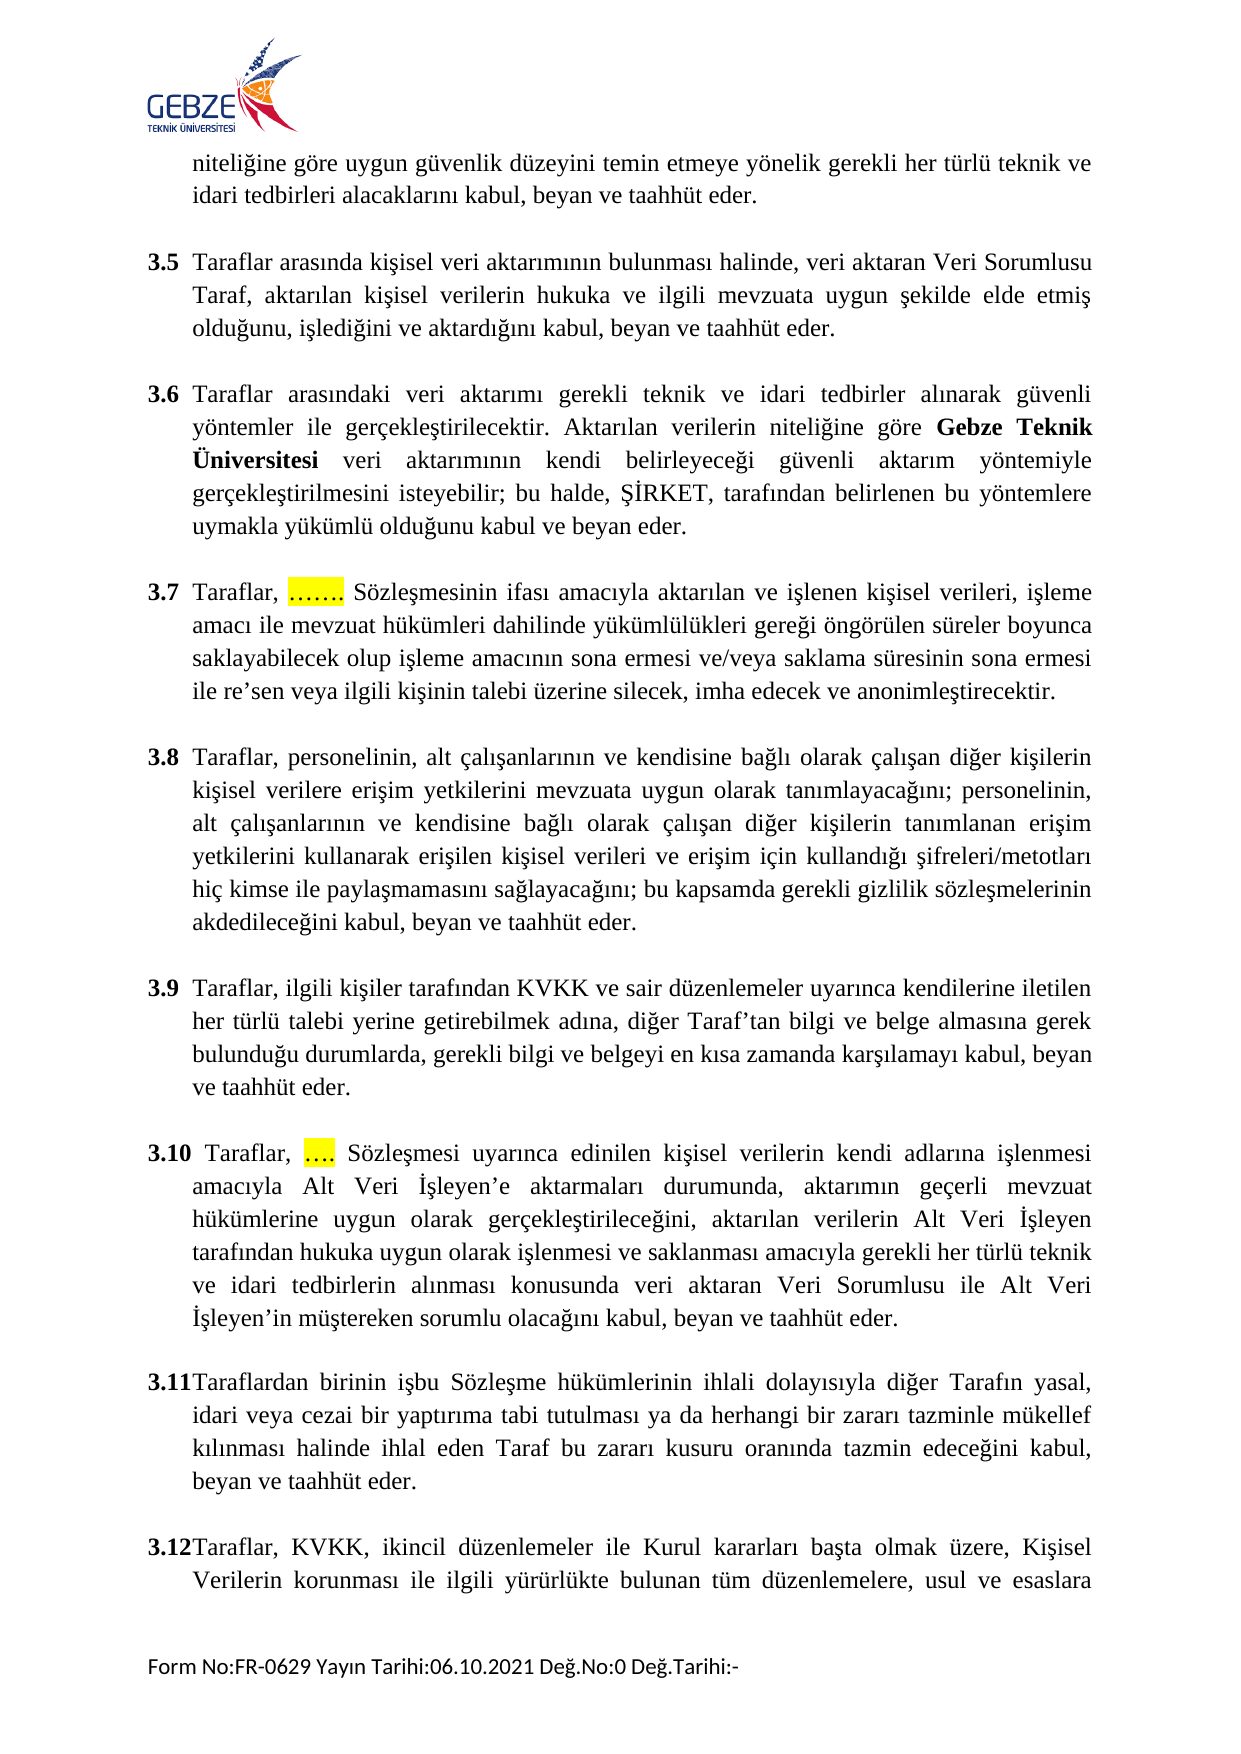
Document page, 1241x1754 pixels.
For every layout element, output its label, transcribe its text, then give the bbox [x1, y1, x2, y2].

list Taraflar, …. Sözleşmesi uyarınca edinilen kişisel verilerin kendi adlarına işlenmesi amacıyla Alt Veri İşleyen’e aktarmaları durumunda, aktarımın geçerli mevzuat hükümlerine uygun olarak gerçekleştirileceğini, aktarılan verilerin Alt Veri İşleyen tarafından hukuka uygun olarak işlenmesi ve saklanması amacıyla gerekli her türlü teknik ve idari tedbirlerin alınması konusunda veri aktaran Veri Sorumlusu ile Alt Veri İşleyen’in müştereken sorumlu olacağını kabul, beyan ve taahhüt eder. [148, 1138, 1093, 1332]
list Taraflar, personelinin, alt çalışanlarının ve kendisine bağlı olarak çalışan diğer kişilerin kişisel verilere erişim yetkilerini mevzuata uygun olarak tanımlayacağını; personelinin, alt çalışanlarının ve kendisine bağlı olarak çalışan diğer kişilerin tanımlanan erişim yetkilerini kullanarak erişilen kişisel verileri ve erişim için kullandığı şifreleri/metotları hiç kimse ile paylaşmamasını sağlayacağını; bu kapsamda gerekli gizlilik sözleşmelerinin akdedileceğini kabul, beyan ve taahhüt eder. [148, 742, 1093, 936]
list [148, 148, 1093, 209]
list Taraflardan birinin işbu Sözleşme hükümlerinin ihlali dolayısıyla diğer Tarafın yasal, idari veya cezai bir yaptırıma tabi tutulması ya da herhangi bir zararı tazminle mükellef kılınması halinde ihlal eden Taraf bu zararı kusuru oranında tazmin edeceğini kabul, beyan ve taahhüt eder. [148, 1367, 1093, 1495]
list Taraflar, ……. Sözleşmesinin ifası amacıyla aktarılan ve işlenen kişisel verileri, işleme amacı ile mevzuat hükümleri dahilinde yükümlülükleri gereği öngörülen süreler boyunca saklayabilecek olup işleme amacının sona ermesi ve/veya saklama süresinin sona ermesi ile re’sen veya ilgili kişinin talebi üzerine silecek, imha edecek ve anonimleştirecektir. [148, 577, 1093, 705]
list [148, 1532, 1093, 1594]
list Taraflar arasında kişisel veri aktarımının bulunması halinde, veri aktaran Veri Sorumlusu Taraf, aktarılan kişisel verilerin hukuka ve ilgili mevzuata uygun şekilde elde etmiş olduğunu, işlediğini ve aktardığını kabul, beyan ve taahhüt eder. [148, 247, 1093, 341]
list Taraflar, ilgili kişiler tarafından KVKK ve sair düzenlemeler uyarınca kendilerine iletilen her türlü talebi yerine getirebilmek adına, diğer Taraf’tan bilgi ve belge almasına gerek bulunduğu durumlarda, gerekli bilgi ve belgeyi en kısa zamanda karşılamayı kabul, beyan ve taahhüt eder. [148, 973, 1093, 1101]
picture [147, 37, 303, 132]
list Taraflar arasındaki veri aktarımı gerekli teknik ve idari tedbirler alınarak güvenli yöntemler ile gerçekleştirilecektir. Aktarılan verilerin niteliğine göre Gebze Teknik Üniversitesi veri aktarımının kendi belirleyeceği güvenli aktarım yöntemiyle gerçekleştirilmesini isteyebilir; bu halde, ŞİRKET, tarafından belirlenen bu yöntemlere uymakla yükümlü olduğunu kabul ve beyan eder. [148, 379, 1093, 539]
